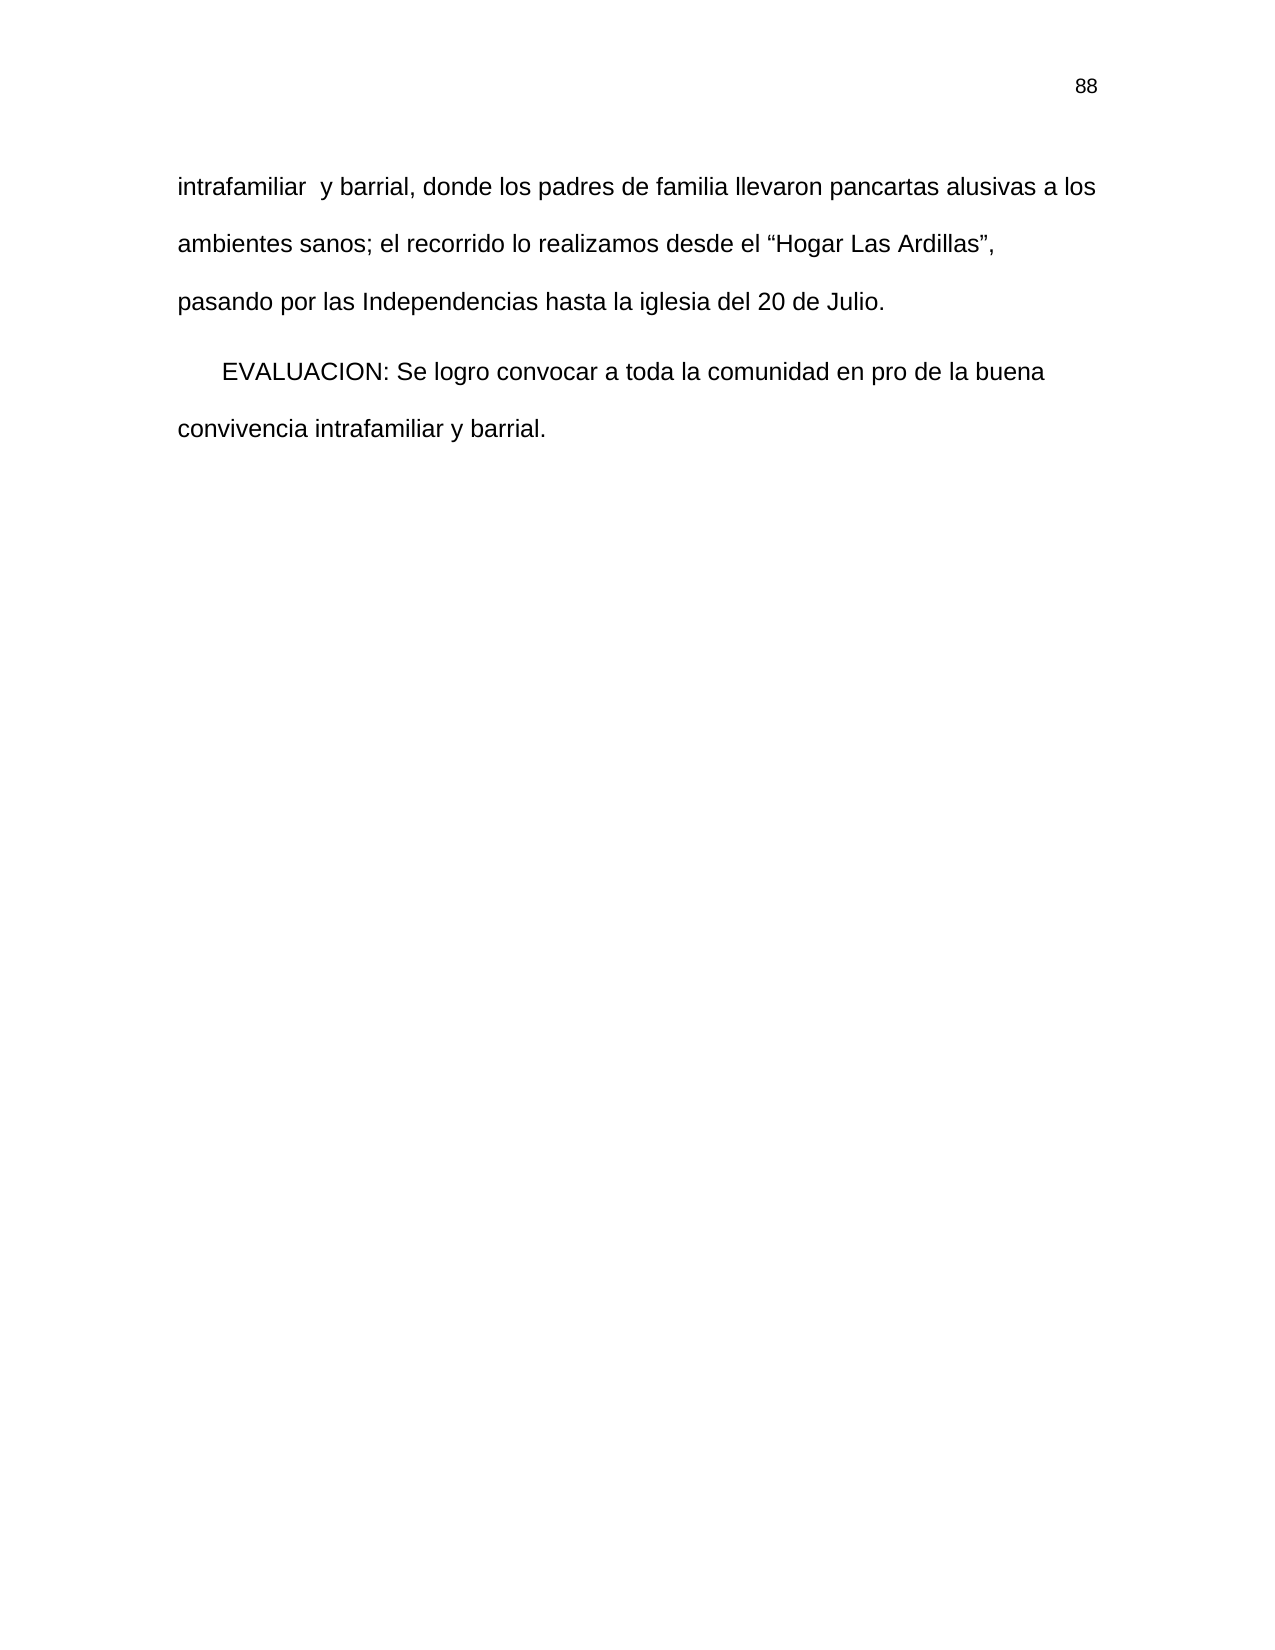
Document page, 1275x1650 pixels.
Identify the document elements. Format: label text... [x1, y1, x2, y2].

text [177, 172, 1098, 316]
text EVALUACION: Se logro convocar a toda la comunidad en pro de la buena convivencia intrafamiliar y barrial. [177, 357, 1098, 443]
